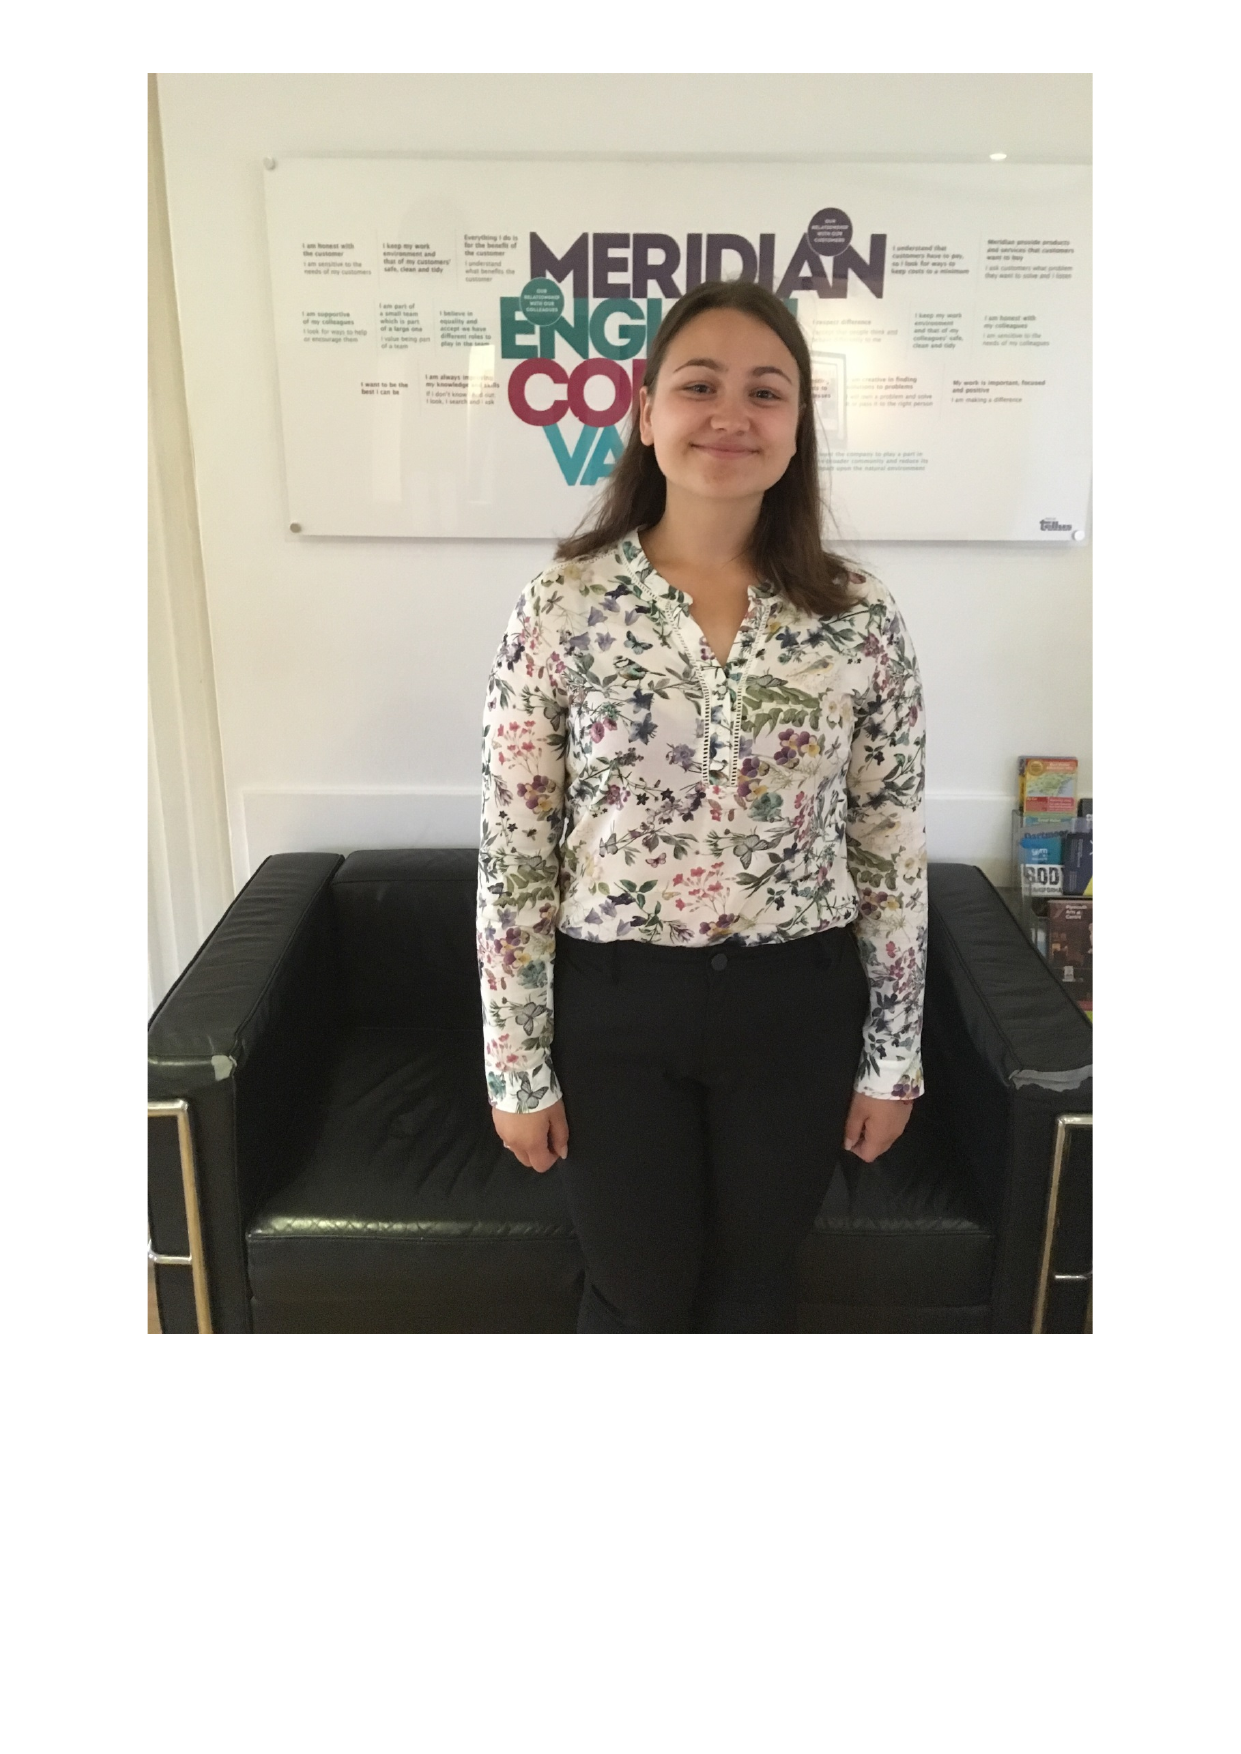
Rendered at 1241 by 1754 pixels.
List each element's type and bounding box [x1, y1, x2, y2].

picture [147, 73, 1093, 1334]
